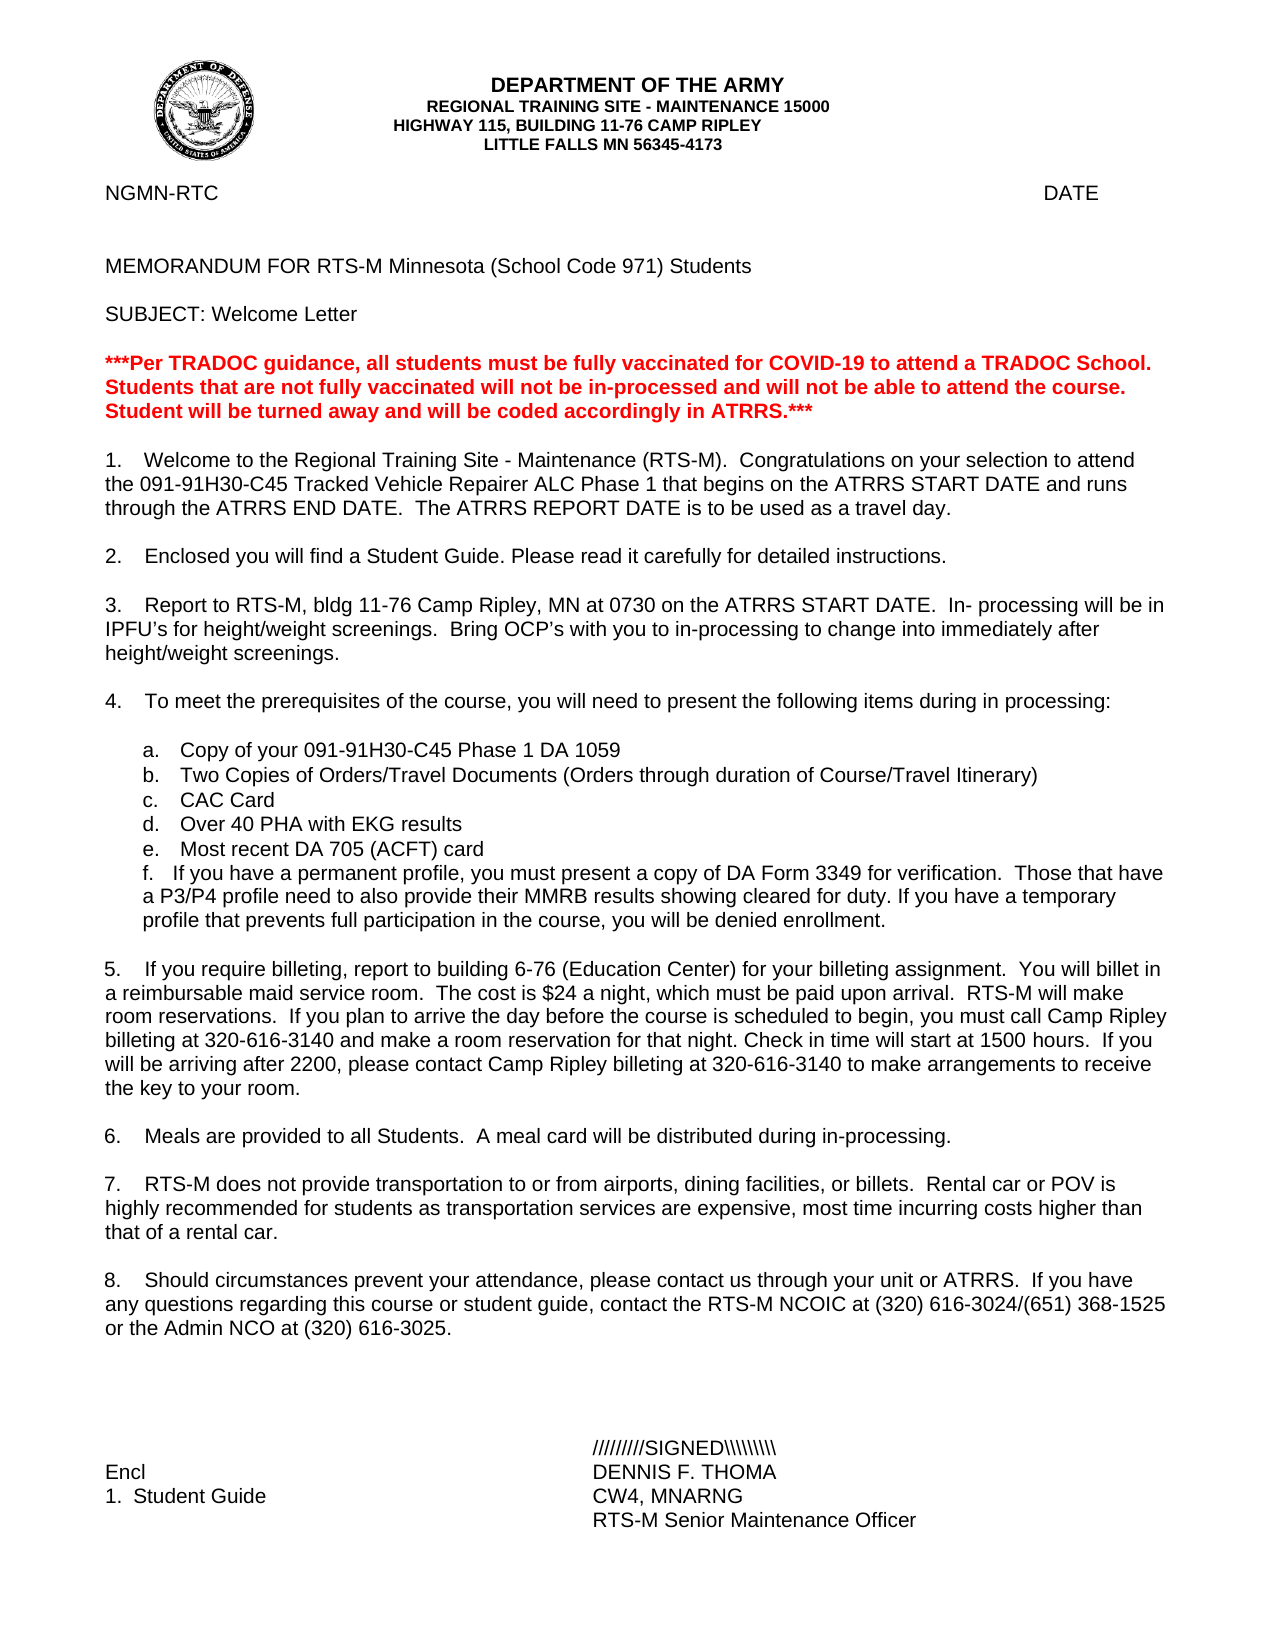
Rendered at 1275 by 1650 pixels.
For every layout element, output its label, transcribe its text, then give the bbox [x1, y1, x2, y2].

picture [153, 60, 255, 161]
list If you require billeting, report to building 6-76 (Education Center) for your billeting assignment. You will billet in a reimbursable maid service room. The cost is $24 a night, which must be paid upon arrival. RTS-M will make room reservations. If you plan to arrive the day before the course is scheduled to begin, you must call Camp Ripley billeting at 320-616-3140 and make a room reservation for that night. Check in time will start at 1500 hours. If you will be arriving after 2200, please contact Camp Ripley billeting at 320-616-3140 to make arrangements to receive the key to your room. [104, 956, 1168, 1100]
text /////////SIGNED\\\\\\\\\ [105, 1436, 1168, 1460]
text DEPARTMENT OF THE ARMY [454, 73, 821, 97]
list To meet the prerequisites of the course, you will need to present the following items during in processing: [105, 689, 1168, 713]
list Should circumstances prevent your attendance, please contact us through your unit or ATRRS. If you have any questions regarding this course or student guide, contact the RTS-M NCOIC at (320) 616-3024/(651) 368-1525 or the Admin NCO at (320) 616-3025. [104, 1268, 1168, 1340]
text RTS-M Senior Maintenance Officer [105, 1508, 1168, 1532]
text MEMORANDUM FOR RTS-M Minnesota (School Code 971) Students [105, 254, 1168, 278]
list Report to RTS-M, bldg 11-76 Camp Ripley, MN at 0730 on the ATRRS START DATE. In- processing will be in IPFU’s for height/weight screenings. Bring OCP’s with you to in-processing to change into immediately after height/weight screenings. [105, 593, 1168, 665]
text ***Per TRADOC guidance, all students must be fully vaccinated for COVID-19 to attend a TRADOC School. Students that are not fully vaccinated will not be in-processed and will not be able to attend the course. Student will be turned away and will be coded accordingly in ATRRS.*** [105, 351, 1168, 423]
list Meals are provided to all Students. A meal card will be distributed during in-processing. [104, 1124, 1168, 1148]
text 1. Student Guide CW4, MNARNG [105, 1484, 1168, 1508]
list Welcome to the Regional Training Site - Maintenance (RTS-M). Congratulations on your selection to attend the 091-91H30-C45 Tracked Vehicle Repairer ALC Phase 1 that begins on the ATRRS START DATE and runs through the ATRRS END DATE. The ATRRS REPORT DATE is to be used as a travel day. [105, 448, 1168, 519]
text LITTLE FALLS MN 56345-4173 [483, 135, 1170, 154]
text REGIONAL TRAINING SITE - MAINTENANCE 15000 HIGHWAY 115, BUILDING 11-76 CAMP RIPLEY [393, 98, 884, 135]
text Encl DENNIS F. THOMA [105, 1460, 1168, 1484]
text NGMN-RTC DATE [105, 181, 1168, 205]
text SUBJECT: Welcome Letter [105, 302, 1168, 326]
list Copy of your 091-91H30-C45 Phase 1 DA 1059 [142, 738, 1168, 762]
list Enclosed you will find a Student Guide. Please read it carefully for detailed instructions. [105, 544, 1168, 568]
list Two Copies of Orders/Travel Documents (Orders through duration of Course/Travel Itinerary) [142, 763, 1168, 787]
list Most recent DA 705 (ACFT) card [142, 837, 1168, 861]
list RTS-M does not provide transportation to or from airports, dining facilities, or billets. Rental car or POV is highly recommended for students as transportation services are expensive, most time incurring costs higher than that of a rental car. [104, 1172, 1168, 1244]
list If you have a permanent profile, you must present a copy of DA Form 3349 for verification. Those that have a P3/P4 profile need to also provide their MMRB results showing cleared for duty. If you have a temporary profile that prevents full participation in the course, you will be denied enrollment. [142, 861, 1168, 932]
list Over 40 PHA with EKG results [142, 812, 1168, 836]
list CAC Card [142, 787, 1168, 811]
